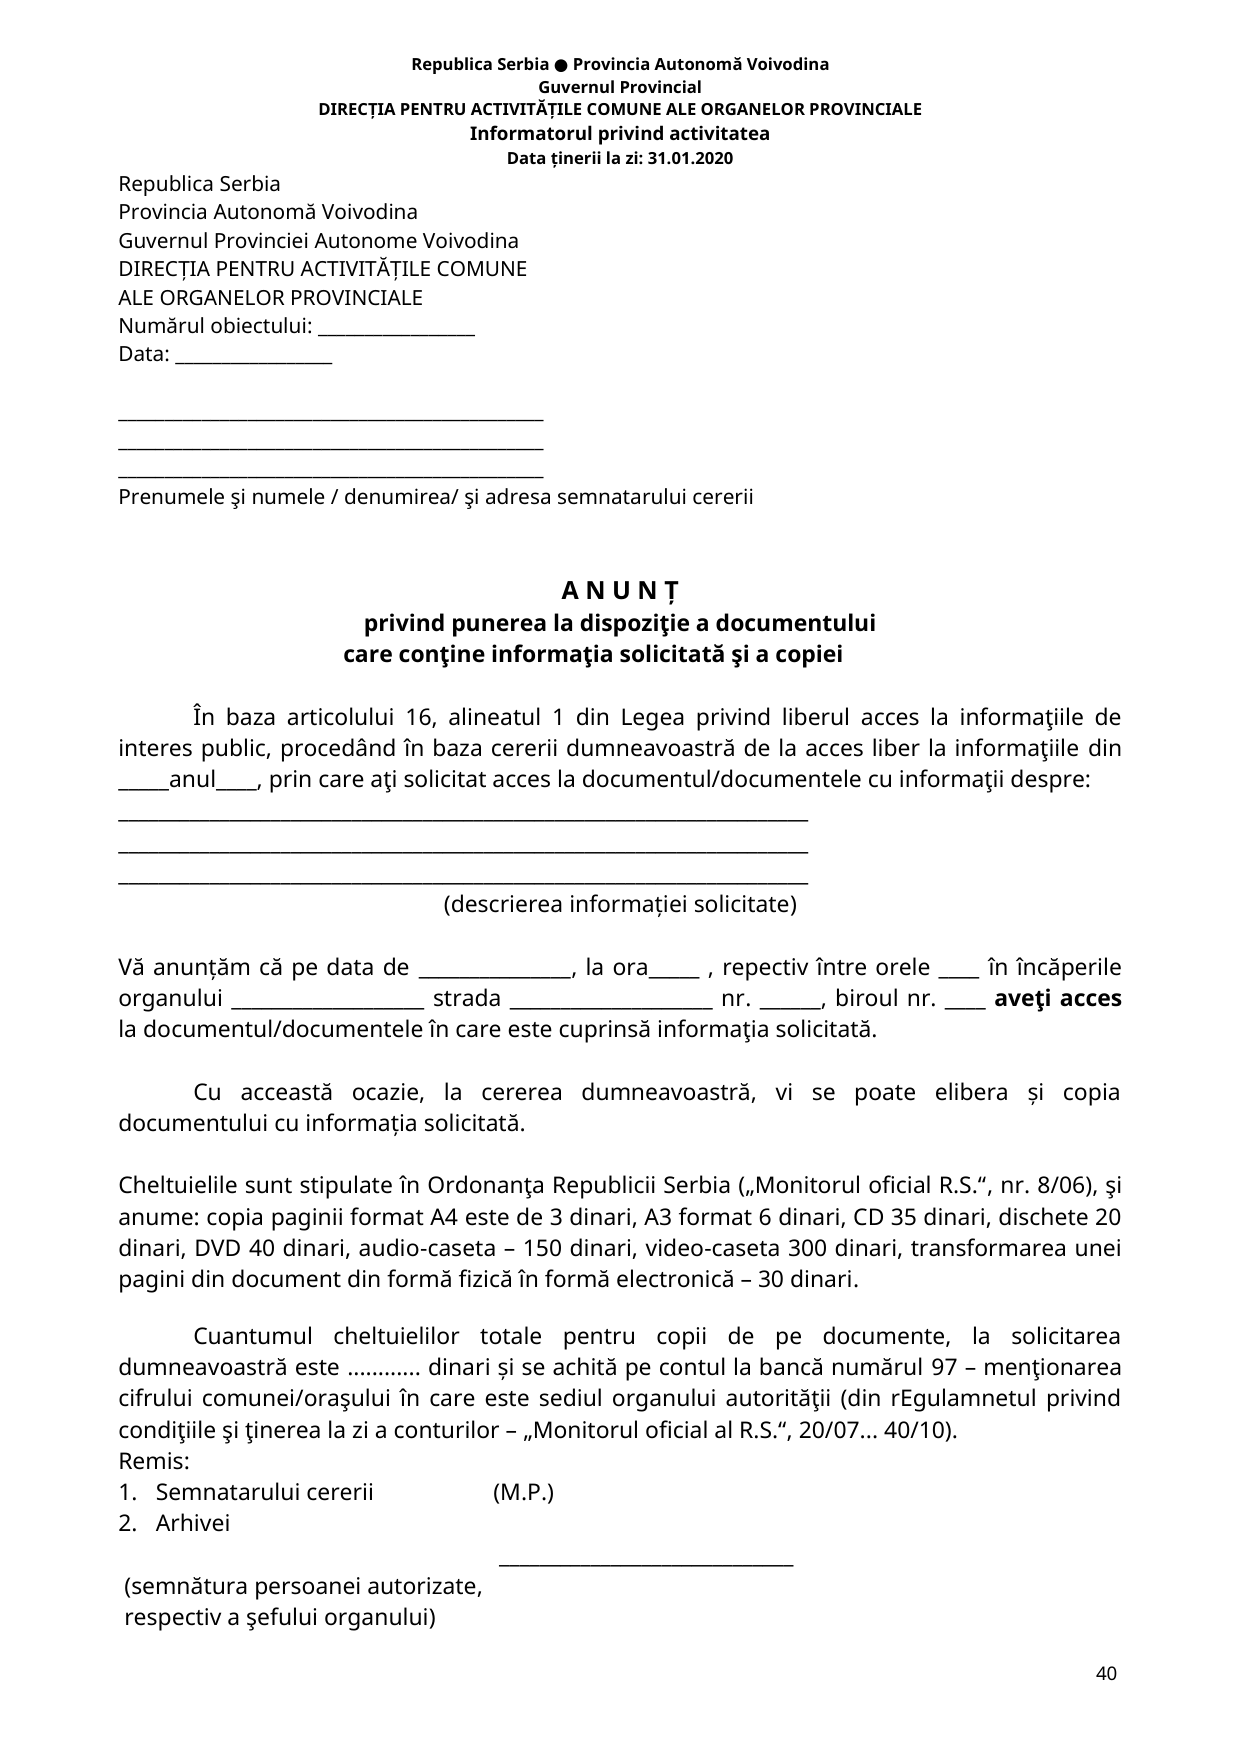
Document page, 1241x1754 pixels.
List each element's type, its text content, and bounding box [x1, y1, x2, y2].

text ______________________________________________ [118, 396, 1122, 425]
text care conţine informaţia solicitată şi a copiei [268, 638, 1122, 669]
text (descrierea informaţiei solicitate) [118, 888, 1122, 919]
text Vă anunţăm că pe data de _______________, la ora_____ , repectiv între orele ____ în încăperile organului ___________________ strada ____________________ nr. ______, biroul nr. ____ aveţi acces la documentul/documentele în care este cuprinsă informaţia solicitată. [118, 951, 1122, 1044]
text Remis: [118, 1445, 1122, 1476]
text ____________________________________________________________________ [118, 857, 1122, 888]
text (semnătura persoanei autorizate, [118, 1570, 1122, 1601]
text Provincia Autonomă Voivodina [118, 197, 1122, 226]
text ____________________________________________________________________ [118, 794, 1122, 826]
text ALE ORGANELOR PROVINCIALE [118, 283, 1122, 311]
list Arhivei [118, 1507, 1122, 1538]
text ____________________________________________________________________ [118, 826, 1122, 857]
text privind punerea la dispoziţie a documentului [118, 607, 1122, 638]
text A N U N Ţ [118, 573, 1122, 607]
text _____________________________ [118, 1538, 1122, 1570]
text Data: _________________ [118, 339, 1122, 368]
text ______________________________________________ [118, 425, 1122, 453]
text Cheltuielile sunt stipulate în Ordonanţa Republicii Serbia („Monitorul oficial R.S.“, nr. 8/06), şi anume: copia paginii format A4 este de 3 dinari, A3 format 6 dinari, CD 35 dinari, dischete 20 dinari, DVD 40 dinari, audio-caseta – 150 dinari, video-caseta 300 dinari, transformarea unei pagini din document din formă fizică în formă electronică – 30 dinari. [118, 1169, 1122, 1294]
text În baza articolului 16, alineatul 1 din Legea privind liberul acces la informaţiile de interes public, procedând în baza cererii dumneavoastră de la acces liber la informaţiile din _____anul____, prin care aţi solicitat acces la documentul/documentele cu informaţii despre: [118, 701, 1122, 794]
text Numărul obiectului: _________________ [118, 311, 1122, 339]
text Guvernul Provinciei Autonome Voivodina [118, 226, 1122, 254]
list Semnatarului cererii (M.P.) [118, 1476, 1122, 1507]
text respectiv a şefului organului) [118, 1601, 1122, 1632]
text ______________________________________________ [118, 453, 1122, 482]
text Republica Serbia [118, 169, 1122, 197]
text DIRECŢIA PENTRU ACTIVITĂŢILE COMUNE [118, 254, 1122, 283]
text Cuantumul cheltuielilor totale pentru copii de pe documente, la solicitarea dumneavoastră este ............ dinari şi se achită pe contul la bancă numărul 97 – menţionarea cifrului comunei/oraşului în care este sediul organului autorităţii (din rEgulamnetul privind condiţiile şi ţinerea la zi a conturilor – „Monitorul oficial al R.S.“, 20/07... 40/10). [118, 1320, 1122, 1445]
text Prenumele şi numele / denumirea/ şi adresa semnatarului cererii [118, 482, 1122, 510]
text Cu acceastă ocazie, la cererea dumneavoastră, vi se poate elibera şi copia documentului cu informaţia solicitată. [118, 1076, 1122, 1138]
